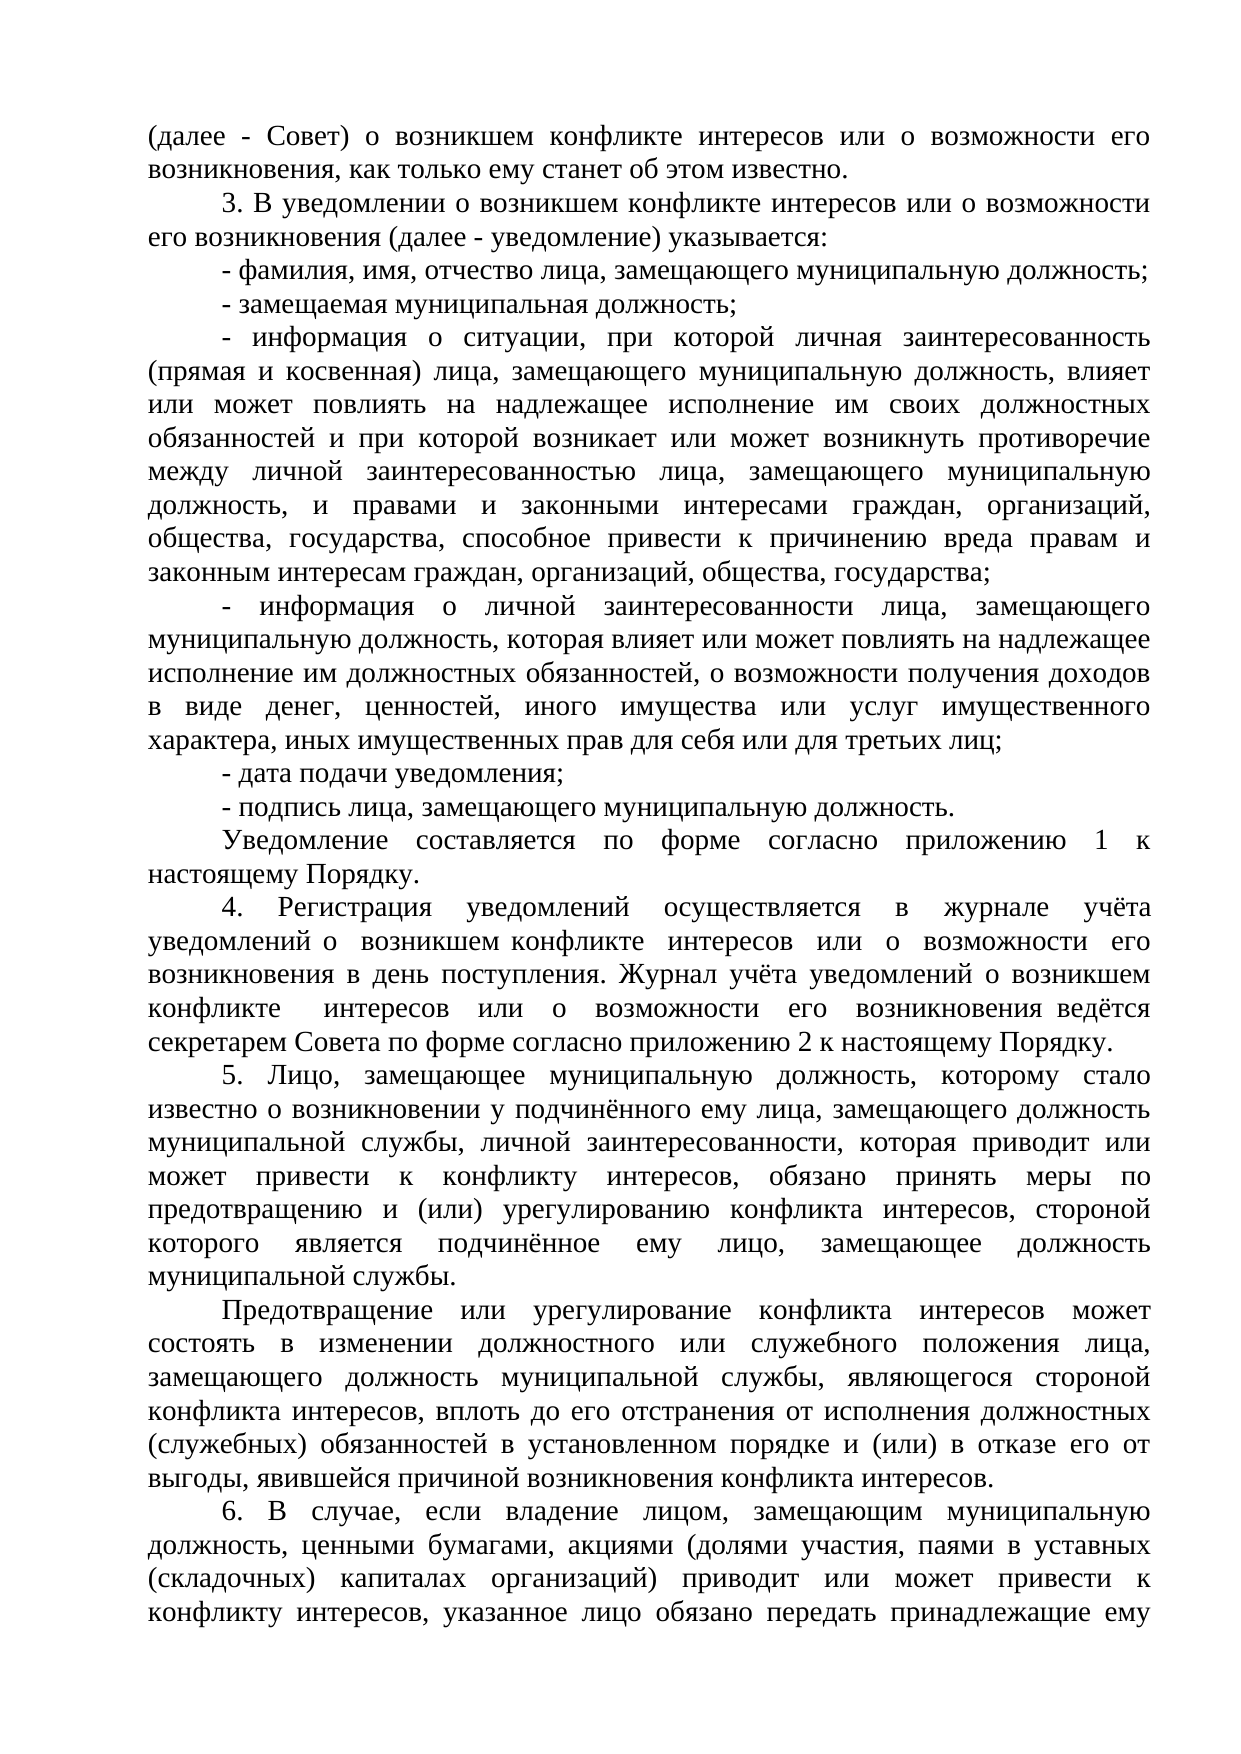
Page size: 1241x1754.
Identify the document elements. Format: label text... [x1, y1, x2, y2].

text - дата подачи уведомления; [148, 755, 1152, 789]
text - подпись лица, замещающего муниципальную должность. [148, 789, 1152, 822]
text Уведомление составляется по форме согласно приложению 1 к настоящему Порядку. [148, 822, 1152, 889]
text 3. В уведомлении о возникшем конфликте интересов или о возможности его возникновения (далее - уведомление) указывается: [148, 185, 1152, 252]
text - информация о ситуации, при которой личная заинтересованность (прямая и косвенная) лица, замещающего муниципальную должность, влияет или может повлиять на надлежащее исполнение им своих должностных обязанностей и при которой возникает или может возникнуть противоречие между личной заинтересованностью лица, замещающего муниципальную должность, и правами и законными интересами граждан, организаций, общества, государства, способное привести к причинению вреда правам и законным интересам граждан, организаций, общества, государства; [148, 319, 1152, 588]
text Предотвращение или урегулирование конфликта интересов может состоять в изменении должностного или служебного положения лица, замещающего должность муниципальной службы, являющегося стороной конфликта интересов, вплоть до его отстранения от исполнения должностных (служебных) обязанностей в установленном порядке и (или) в отказе его от выгоды, явившейся причиной возникновения конфликта интересов. [148, 1292, 1152, 1493]
text - замещаемая муниципальная должность; [148, 286, 1152, 319]
text - информация о личной заинтересованности лица, замещающего муниципальную должность, которая влияет или может повлиять на надлежащее исполнение им должностных обязанностей, о возможности получения доходов в виде денег, ценностей, иного имущества или услуг имущественного характера, иных имущественных прав для себя или для третьих лиц; [148, 588, 1152, 755]
text - фамилия, имя, отчество лица, замещающего муниципальную должность; [148, 252, 1152, 286]
text 5. Лицо, замещающее муниципальную должность, которому стало известно о возникновении у подчинённого ему лица, замещающего должность муниципальной службы, личной заинтересованности, которая приводит или может привести к конфликту интересов, обязано принять меры по предотвращению и (или) урегулированию конфликта интересов, стороной которого является подчинённое ему лицо, замещающее должность муниципальной службы. [148, 1057, 1152, 1292]
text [148, 1493, 1152, 1627]
text 4. Регистрация уведомлений осуществляется в журнале учёта уведомлений о возникшем конфликте интересов или о возможности его возникновения в день поступления. Журнал учёта уведомлений о возникшем конфликте интересов или о возможности его возникновения ведётся секретарем Совета по форме согласно приложению 2 к настоящему Порядку. [148, 889, 1152, 1057]
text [148, 118, 1152, 185]
